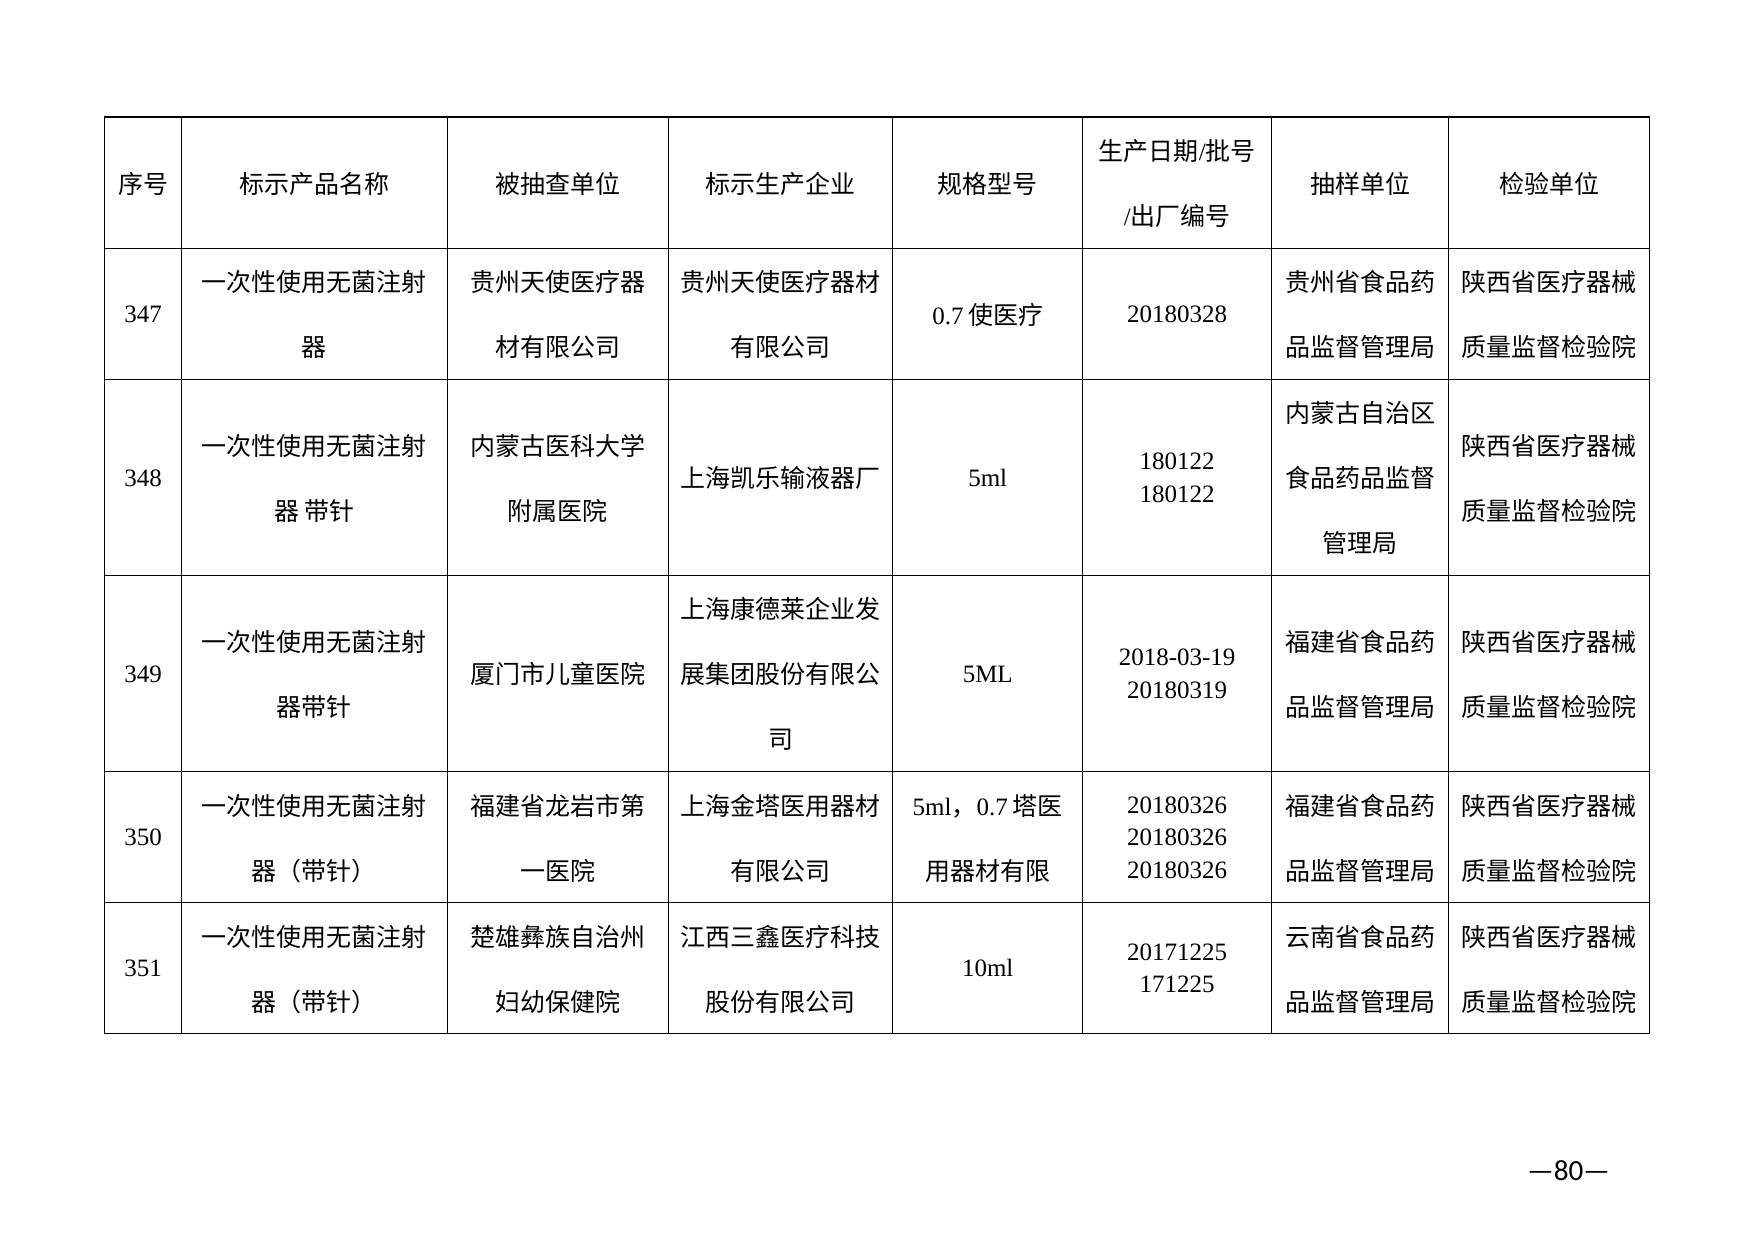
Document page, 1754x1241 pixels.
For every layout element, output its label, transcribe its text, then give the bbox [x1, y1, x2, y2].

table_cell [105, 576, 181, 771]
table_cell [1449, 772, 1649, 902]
table_header 序号 [105, 118, 181, 247]
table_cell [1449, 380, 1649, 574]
table_header 生产日期/批号 /出厂编号 [1083, 118, 1271, 247]
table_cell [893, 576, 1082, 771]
table_header 标示生产企业 [669, 118, 892, 247]
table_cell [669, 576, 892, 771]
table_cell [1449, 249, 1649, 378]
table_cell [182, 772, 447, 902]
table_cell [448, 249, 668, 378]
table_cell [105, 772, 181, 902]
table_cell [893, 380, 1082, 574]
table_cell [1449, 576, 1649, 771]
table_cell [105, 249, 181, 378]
table_header 规格型号 [893, 118, 1082, 247]
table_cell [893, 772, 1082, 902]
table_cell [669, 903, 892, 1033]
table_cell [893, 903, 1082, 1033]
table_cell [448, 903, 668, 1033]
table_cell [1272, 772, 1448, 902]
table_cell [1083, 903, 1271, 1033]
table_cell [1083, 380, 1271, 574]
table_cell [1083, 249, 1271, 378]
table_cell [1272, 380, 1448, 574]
table_header 被抽查单位 [448, 118, 668, 247]
table_header 抽样单位 [1272, 118, 1448, 247]
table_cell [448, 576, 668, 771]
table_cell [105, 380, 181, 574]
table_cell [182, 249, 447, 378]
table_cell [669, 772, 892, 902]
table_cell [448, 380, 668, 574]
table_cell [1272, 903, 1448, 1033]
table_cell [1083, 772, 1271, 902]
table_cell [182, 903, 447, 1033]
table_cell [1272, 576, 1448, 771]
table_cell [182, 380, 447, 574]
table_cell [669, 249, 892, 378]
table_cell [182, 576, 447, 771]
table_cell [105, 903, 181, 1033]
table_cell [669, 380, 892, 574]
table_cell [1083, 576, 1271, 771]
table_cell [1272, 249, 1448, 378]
table_header 检验单位 [1449, 118, 1649, 247]
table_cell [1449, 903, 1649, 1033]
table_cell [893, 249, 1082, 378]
table_header 标示产品名称 [182, 118, 447, 247]
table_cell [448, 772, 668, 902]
